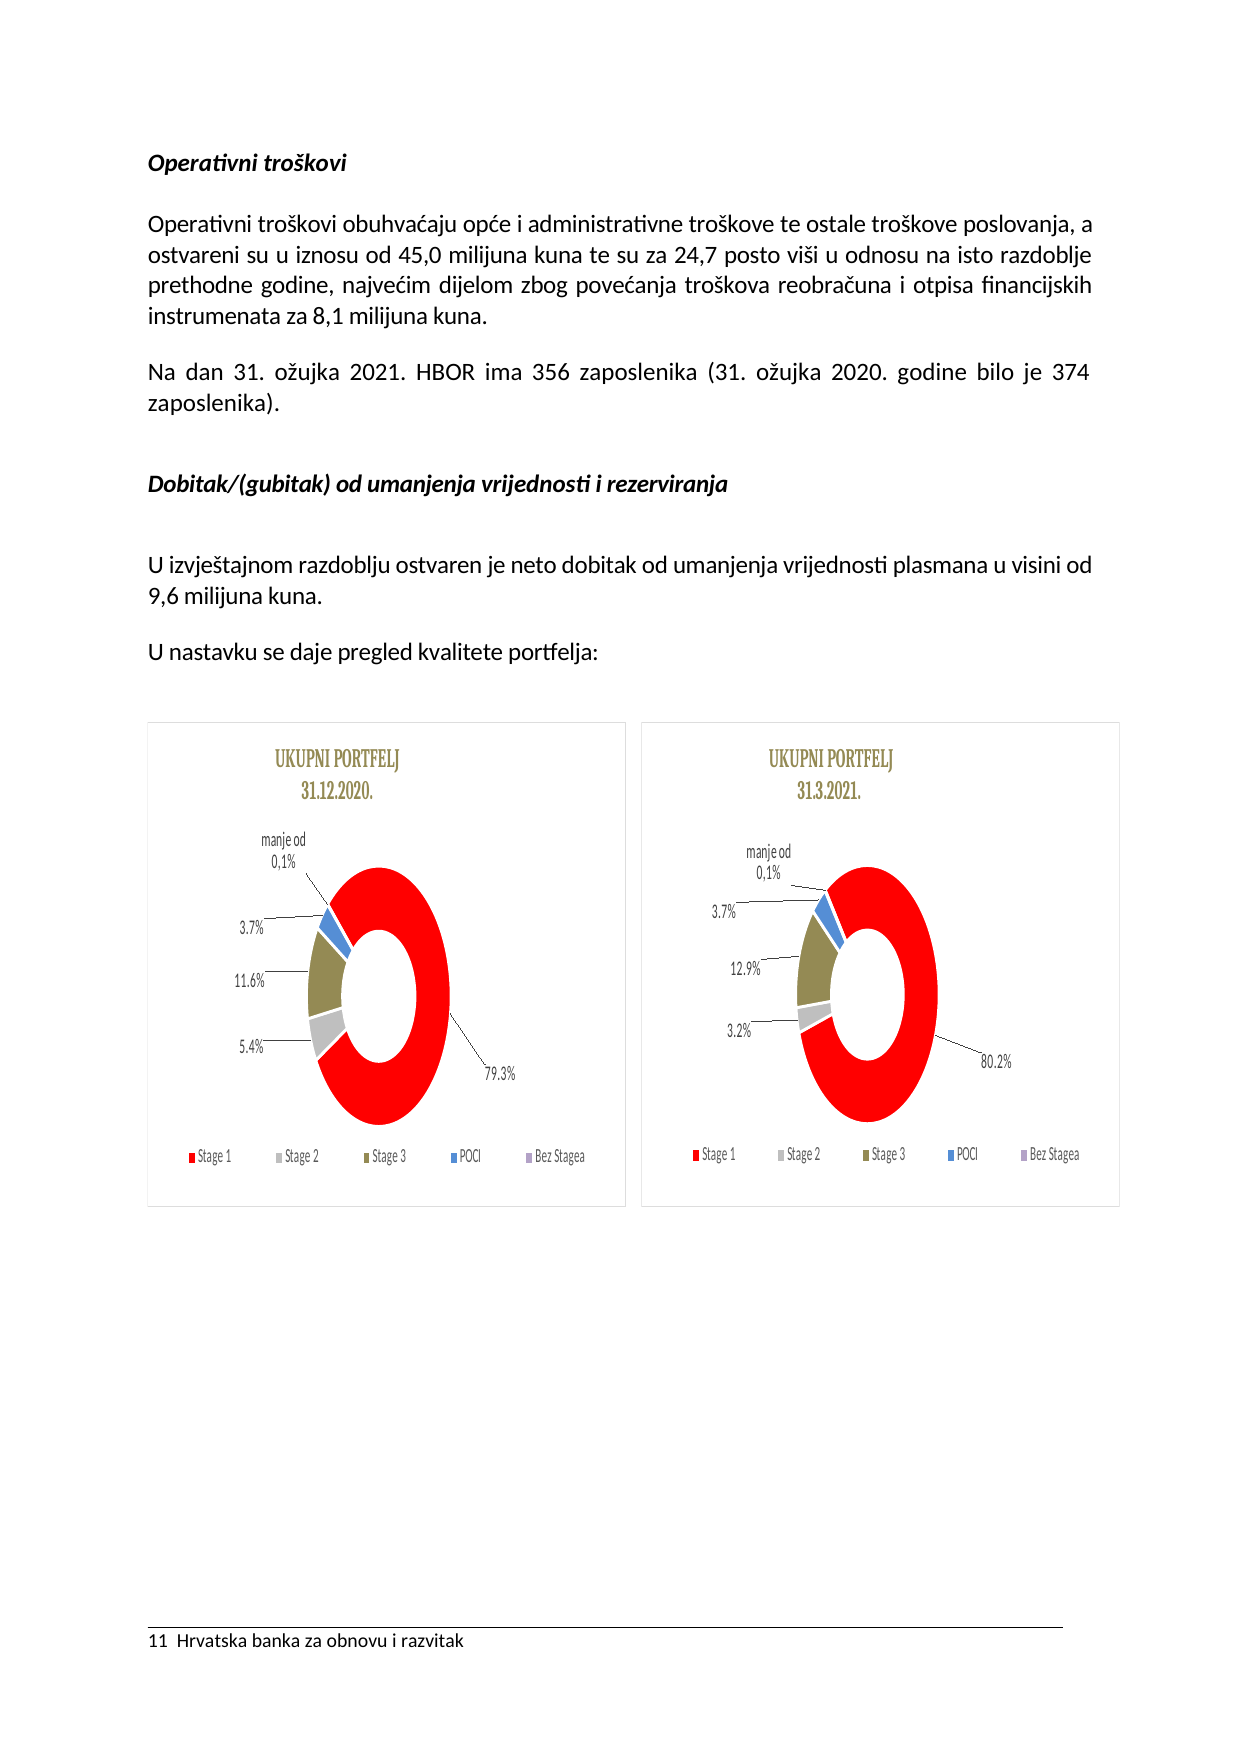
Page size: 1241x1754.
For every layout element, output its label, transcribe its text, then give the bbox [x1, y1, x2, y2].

text Operativni troškovi obuhvaćaju opće i administrativne troškove te ostale troškove poslovanja, a ostvareni su u iznosu od 45,0 milijuna kuna te su za 24,7 posto viši u odnosu na isto razdoblje prethodne godine, najvećim dijelom zbog povećanja troškova reobračuna i otpisa financijskih instrumenata za 8,1 milijuna kuna. [148, 209, 1093, 331]
text U izvještajnom razdoblju ostvaren je neto dobitak od umanjenja vrijednosti plasmana u visini od 9,6 milijuna kuna. [148, 549, 1093, 610]
text Na dan 31. ožujka 2021. HBOR ima 356 zaposlenika (31. ožujka 2020. godine bilo je 374 zaposlenika). [148, 356, 1093, 417]
text U nastavku se daje pregled kvalitete portfelja: [148, 636, 1093, 666]
text Dobitak/(gubitak) od umanjenja vrijednosti i rezerviranja [148, 468, 1093, 498]
text Operativni troškovi [148, 148, 1093, 178]
